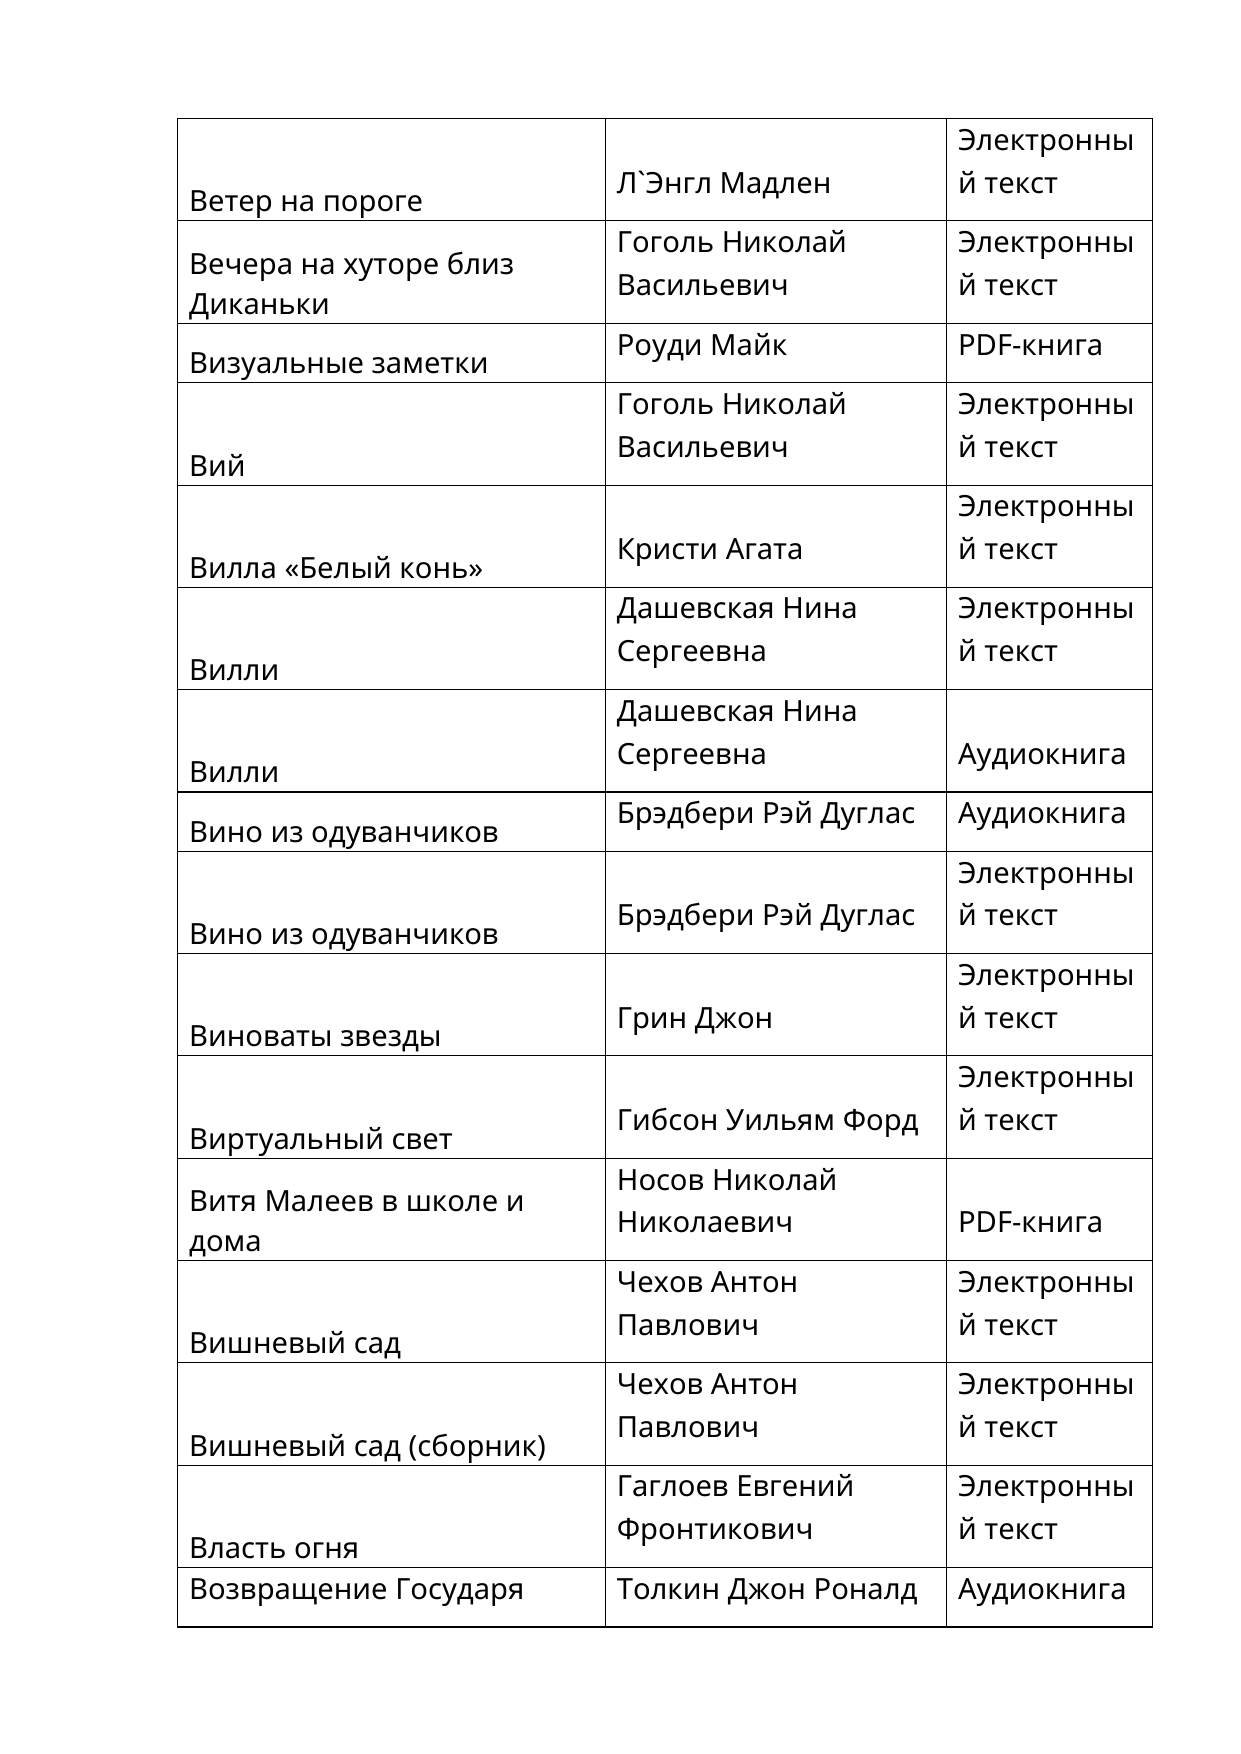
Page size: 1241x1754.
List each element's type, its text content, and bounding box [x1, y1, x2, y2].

table_cell Гоголь Николай Васильевич [606, 383, 946, 484]
table_cell Электронный текст [947, 954, 1152, 1055]
table_cell Власть огня [178, 1466, 605, 1567]
table_cell Вилли [178, 690, 605, 791]
table_cell Вечера на хуторе близ Диканьки [178, 221, 605, 323]
table_cell Гоголь Николай Васильевич [606, 221, 946, 323]
table_cell Кристи Агата [606, 486, 946, 587]
table_cell Вий [178, 383, 605, 484]
table_cell Вино из одуванчиков [178, 852, 605, 953]
table_cell Вино из одуванчиков [178, 793, 605, 851]
table_cell Ветер на пороге [178, 119, 605, 220]
table_cell Визуальные заметки [178, 324, 605, 382]
table_cell Виртуальный свет [178, 1056, 605, 1158]
table_cell Электронный текст [947, 1466, 1152, 1567]
table_cell Вишневый сад [178, 1261, 605, 1362]
table_cell Виноваты звезды [178, 954, 605, 1055]
table_cell Дашевская Нина Сергеевна [606, 690, 946, 791]
table_cell Носов Николай Николаевич [606, 1159, 946, 1260]
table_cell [178, 1568, 605, 1626]
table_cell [606, 1568, 946, 1626]
table_cell Роуди Майк [606, 324, 946, 382]
table_cell PDF-книга [947, 1159, 1152, 1260]
table_cell Дашевская Нина Сергеевна [606, 588, 946, 689]
table_cell Электронный текст [947, 1056, 1152, 1158]
table_cell Гаглоев Евгений Фронтикович [606, 1466, 946, 1567]
table_cell Электронный текст [947, 221, 1152, 323]
table_cell Вилли [178, 588, 605, 689]
table_cell Чехов Антон Павлович [606, 1261, 946, 1362]
table_cell Аудиокнига [947, 793, 1152, 851]
table_cell Электронный текст [947, 588, 1152, 689]
table_cell Брэдбери Рэй Дуглас [606, 793, 946, 851]
table_cell Брэдбери Рэй Дуглас [606, 852, 946, 953]
table_cell Электронный текст [947, 1261, 1152, 1362]
table_cell Л`Энгл Мадлен [606, 119, 946, 220]
table_cell Вишневый сад (сборник) [178, 1363, 605, 1464]
table_cell Электронный текст [947, 486, 1152, 587]
table_cell Витя Малеев в школе и дома [178, 1159, 605, 1260]
table_cell Электронный текст [947, 383, 1152, 484]
table_cell Аудиокнига [947, 1568, 1152, 1626]
table_cell Вилла «Белый конь» [178, 486, 605, 587]
table_cell Электронный текст [947, 852, 1152, 953]
table_cell Гибсон Уильям Форд [606, 1056, 946, 1158]
table_cell Чехов Антон Павлович [606, 1363, 946, 1464]
table_cell Аудиокнига [947, 690, 1152, 791]
table_cell Грин Джон [606, 954, 946, 1055]
table_cell Электронный текст [947, 119, 1152, 220]
table_cell PDF-книга [947, 324, 1152, 382]
table_cell Электронный текст [947, 1363, 1152, 1464]
